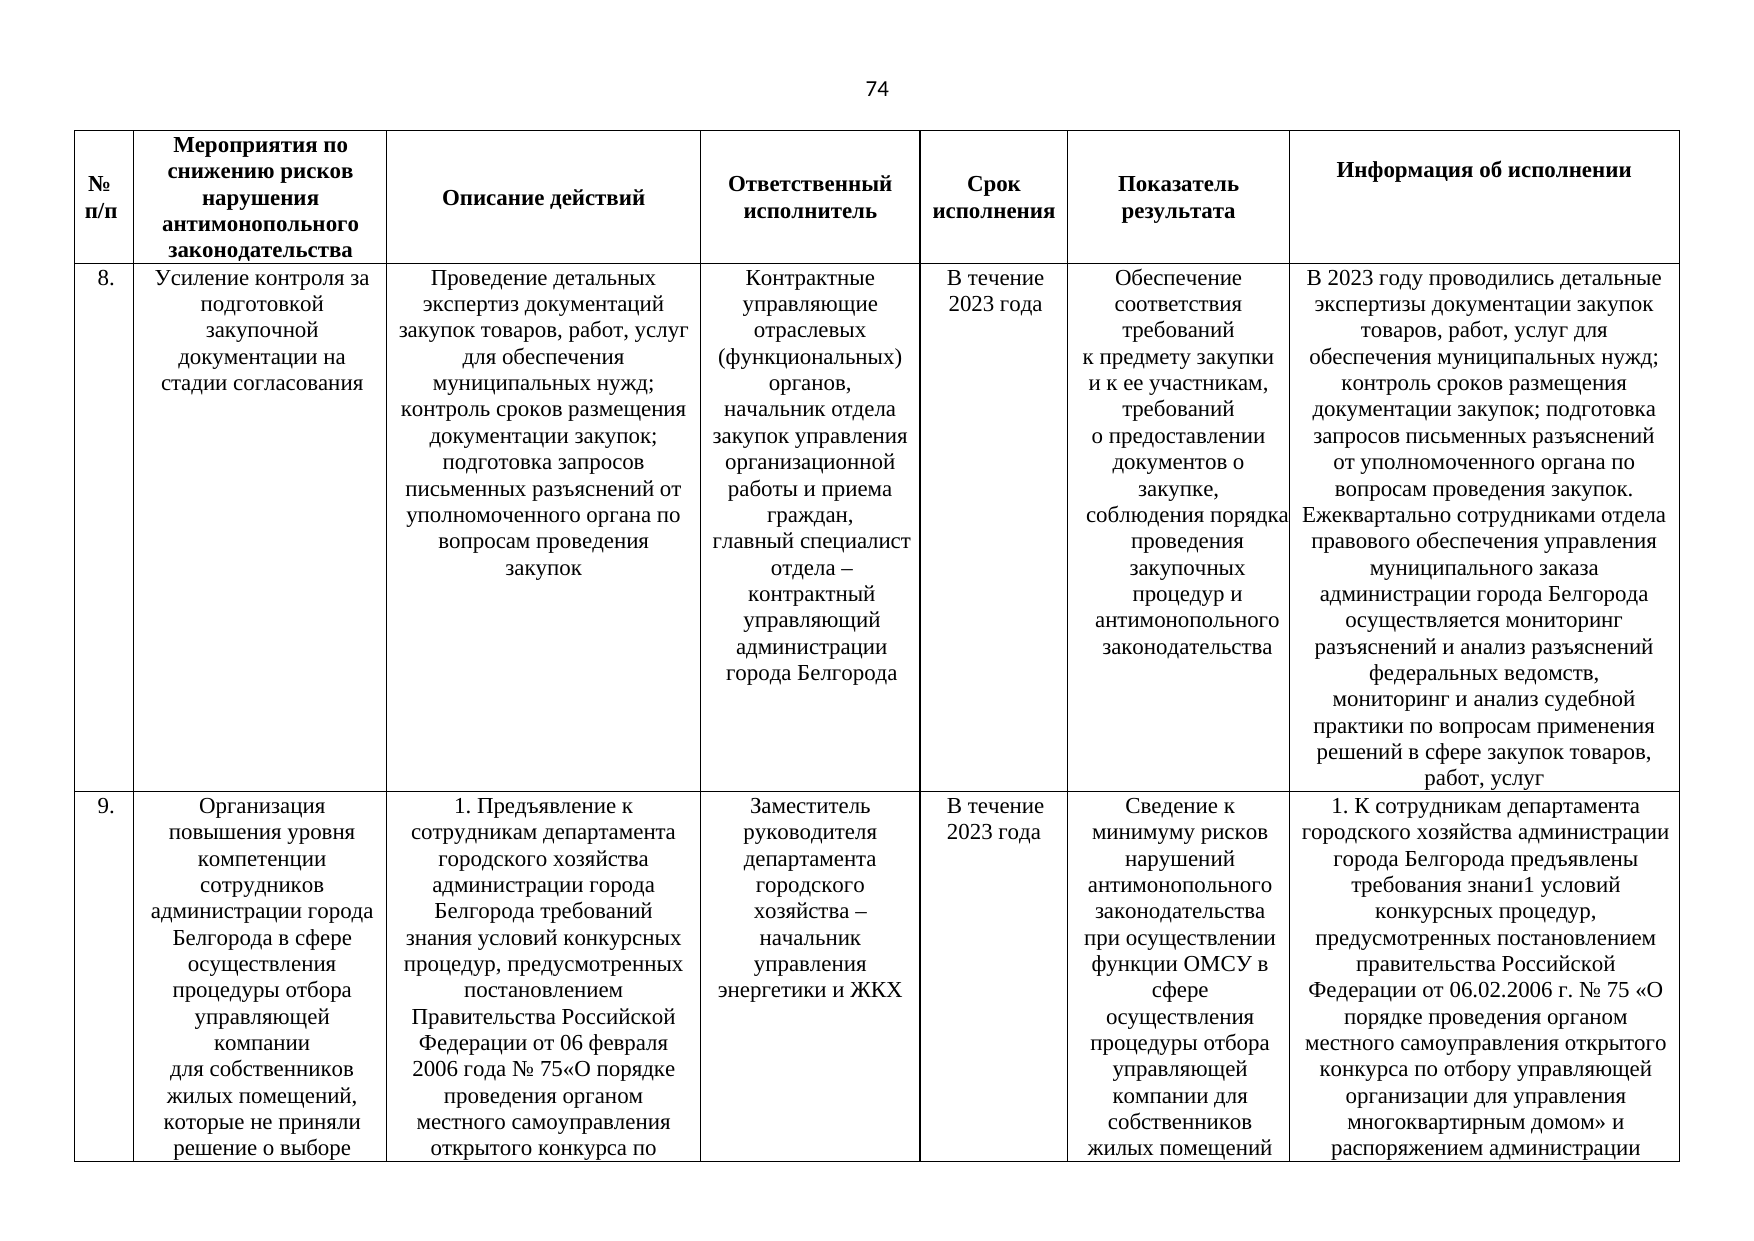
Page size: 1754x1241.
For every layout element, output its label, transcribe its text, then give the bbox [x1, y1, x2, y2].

table_header Информация об исполнении [1290, 131, 1679, 263]
table_header Показатель результата [1068, 131, 1289, 263]
table_header Мероприятия по снижению рисков нарушения антимонопольного законодательства [134, 131, 386, 263]
table_header Срок исполнения [921, 131, 1067, 263]
table_cell 9. [75, 792, 133, 1161]
table_cell Проведение детальных экспертиз документаций закупок товаров, работ, услуг для обеспечения муниципальных нужд; контроль сроков размещения документации закупок; подготовка запросов письменных разъяснений от уполномоченного органа по вопросам проведения закупок [387, 264, 700, 791]
table_cell В 2023 году проводились детальные экспертизы документации закупок товаров, работ, услуг для обеспечения муниципальных нужд; контроль сроков размещения документации закупок; подготовка запросов письменных разъяснений от уполномоченного органа по вопросам проведения закупок. Ежеквартально сотрудниками отдела правового обеспечения управления муниципального заказа администрации города Белгорода осуществляется мониторинг разъяснений и анализ разъяснений федеральных ведомств, мониторинг и анализ судебной практики по вопросам применения решений в сфере закупок товаров, работ, услуг [1290, 264, 1679, 791]
table_cell В течение 2023 года [921, 792, 1067, 1161]
table_header Ответственный исполнитель [701, 131, 919, 263]
table_header Описание действий [387, 131, 700, 263]
table_cell 8. [75, 264, 133, 791]
table_cell В течение 2023 года [921, 264, 1067, 791]
table_cell Обеспечение соответствия требований к предмету закупки и к ее участникам, требований о предоставлении документов о закупке, соблюдения порядка проведения закупочных процедур и антимонопольного законодательства [1068, 264, 1289, 791]
table_cell Усиление контроля за подготовкой закупочной документации на стадии согласования [134, 264, 386, 791]
table_header № п/п [75, 131, 133, 263]
table_cell Заместитель руководителя департамента городского хозяйства – начальник управления энергетики и ЖКХ [701, 792, 919, 1161]
table_cell Контрактные управляющие отраслевых (функциональных) органов, начальник отдела закупок управления организационной работы и приема граждан, главный специалист отдела – контрактный управляющий администрации города Белгорода [701, 264, 919, 791]
